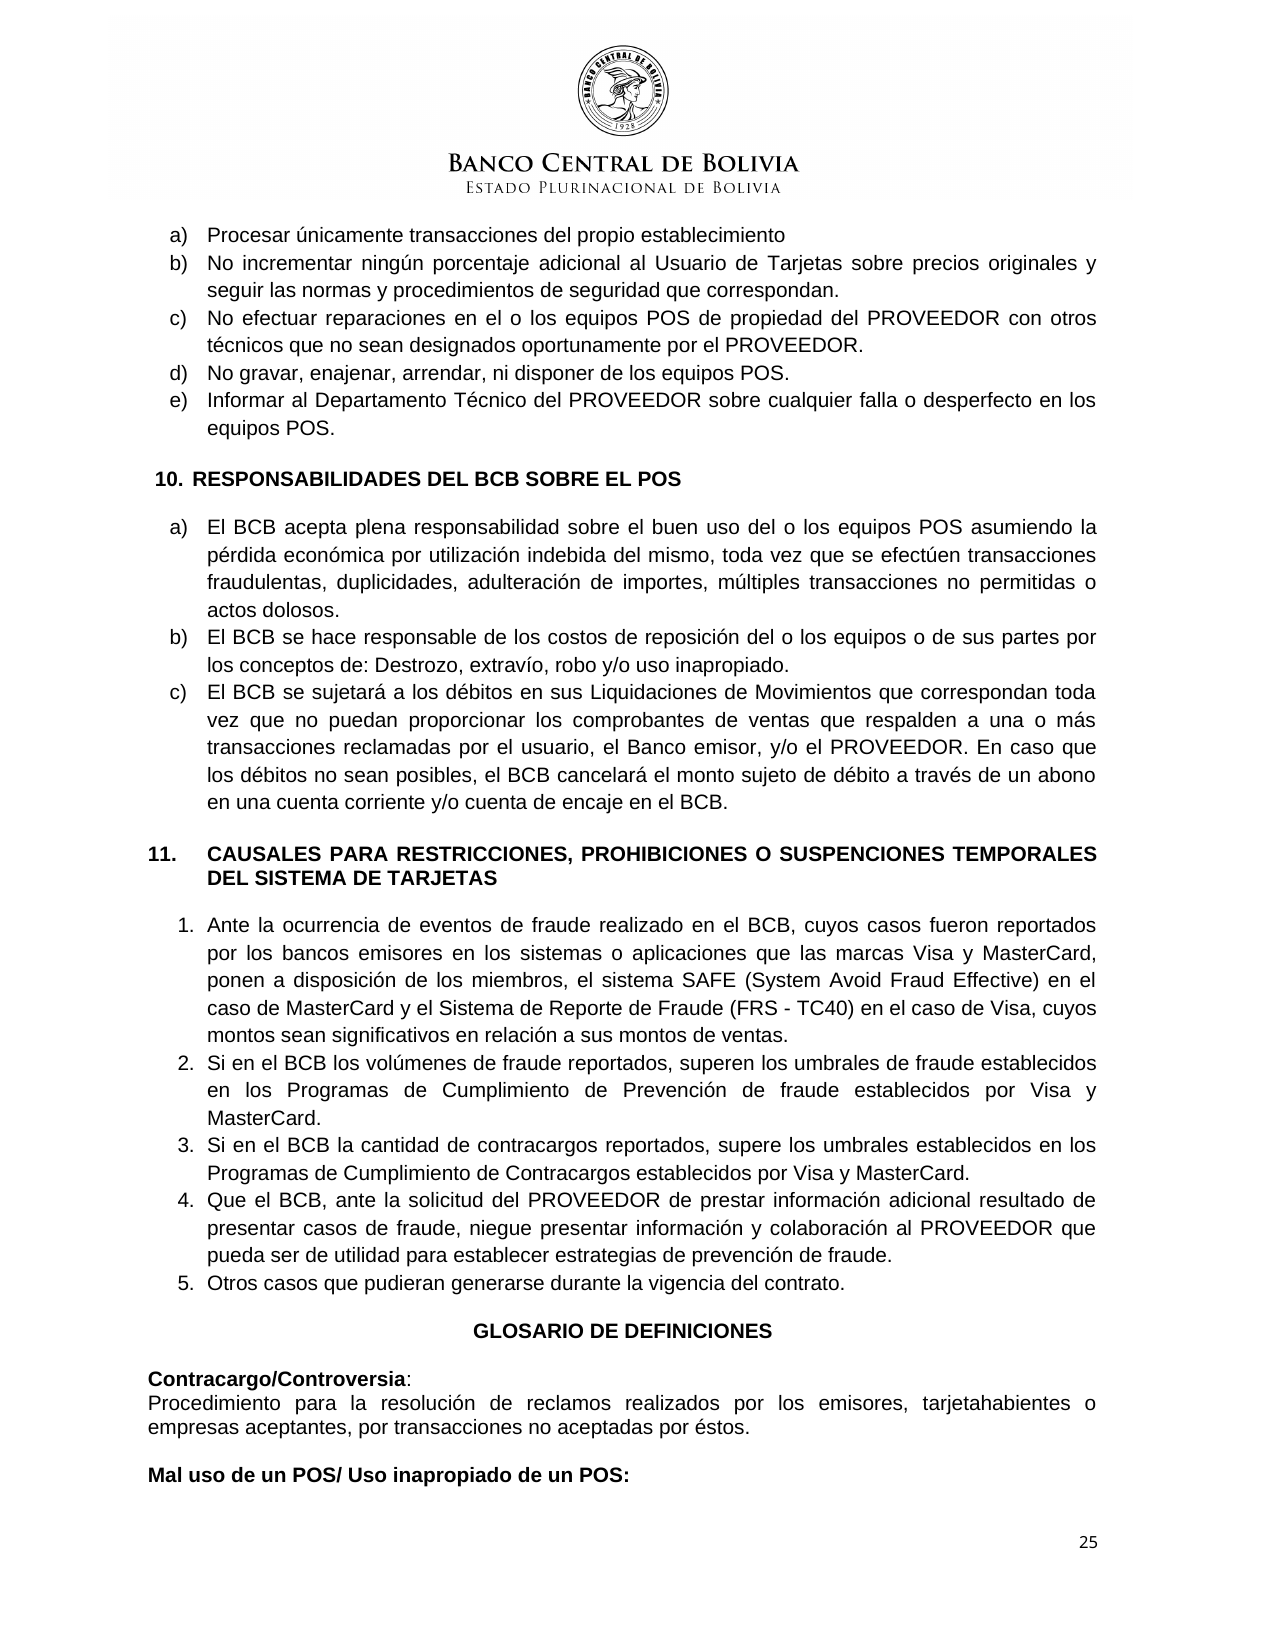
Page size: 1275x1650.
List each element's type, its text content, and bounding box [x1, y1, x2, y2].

list Procesar únicamente transacciones del propio establecimiento [169, 200, 1098, 247]
list Si en el BCB los volúmenes de fraude reportados, superen los umbrales de fraude establecidos en los Programas de Cumplimiento de Prevención de fraude establecidos por Visa y MasterCard. [177, 1051, 1098, 1130]
list Otros casos que pudieran generarse durante la vigencia del contrato. [177, 1271, 1098, 1295]
list El BCB se hace responsable de los costos de reposición del o los equipos o de sus partes por los conceptos de: Destrozo, extravío, robo y/o uso inapropiado. [169, 625, 1098, 676]
text Mal uso de un POS/ Uso inapropiado de un POS: [148, 1463, 1098, 1487]
text Contracargo/Controversia: [148, 1367, 1098, 1391]
text GLOSARIO DE DEFINICIONES [148, 1319, 1098, 1343]
text Procedimiento para la resolución de reclamos realizados por los emisores, tarjetahabientes o empresas aceptantes, por transacciones no aceptadas por éstos. [148, 1391, 1098, 1439]
list Informar al Departamento Técnico del PROVEEDOR sobre cualquier falla o desperfecto en los equipos POS. [169, 388, 1098, 439]
picture [108, 15, 1132, 200]
list CAUSALES PARA RESTRICCIONES, PROHIBICIONES O SUSPENCIONES TEMPORALES DEL SISTEMA DE TARJETAS [148, 841, 1098, 889]
list RESPONSABILIDADES DEL BCB SOBRE EL POS [154, 467, 1098, 491]
list El BCB se sujetará a los débitos en sus Liquidaciones de Movimientos que correspondan toda vez que no puedan proporcionar los comprobantes de ventas que respalden a una o más transacciones reclamadas por el usuario, el Banco emisor, y/o el PROVEEDOR. En caso que los débitos no sean posibles, el BCB cancelará el monto sujeto de débito a través de un abono en una cuenta corriente y/o cuenta de encaje en el BCB. [169, 680, 1098, 814]
list Que el BCB, ante la solicitud del PROVEEDOR de prestar información adicional resultado de presentar casos de fraude, niegue presentar información y colaboración al PROVEEDOR que pueda ser de utilidad para establecer estrategias de prevención de fraude. [177, 1188, 1098, 1267]
list Si en el BCB la cantidad de contracargos reportados, supere los umbrales establecidos en los Programas de Cumplimiento de Contracargos establecidos por Visa y MasterCard. [177, 1133, 1098, 1185]
list No efectuar reparaciones en el o los equipos POS de propiedad del PROVEEDOR con otros técnicos que no sean designados oportunamente por el PROVEEDOR. [169, 306, 1098, 357]
list Ante la ocurrencia de eventos de fraude realizado en el BCB, cuyos casos fueron reportados por los bancos emisores en los sistemas o aplicaciones que las marcas Visa y MasterCard, ponen a disposición de los miembros, el sistema SAFE (System Avoid Fraud Effective) en el caso de MasterCard y el Sistema de Reporte de Fraude (FRS - TC40) en el caso de Visa, cuyos montos sean significativos en relación a sus montos de ventas. [177, 913, 1098, 1047]
list No incrementar ningún porcentaje adicional al Usuario de Tarjetas sobre precios originales y seguir las normas y procedimientos de seguridad que correspondan. [169, 251, 1098, 302]
list No gravar, enajenar, arrendar, ni disponer de los equipos POS. [169, 361, 1098, 384]
list El BCB acepta plena responsabilidad sobre el buen uso del o los equipos POS asumiendo la pérdida económica por utilización indebida del mismo, toda vez que se efectúen transacciones fraudulentas, duplicidades, adulteración de importes, múltiples transacciones no permitidas o actos dolosos. [169, 515, 1098, 621]
